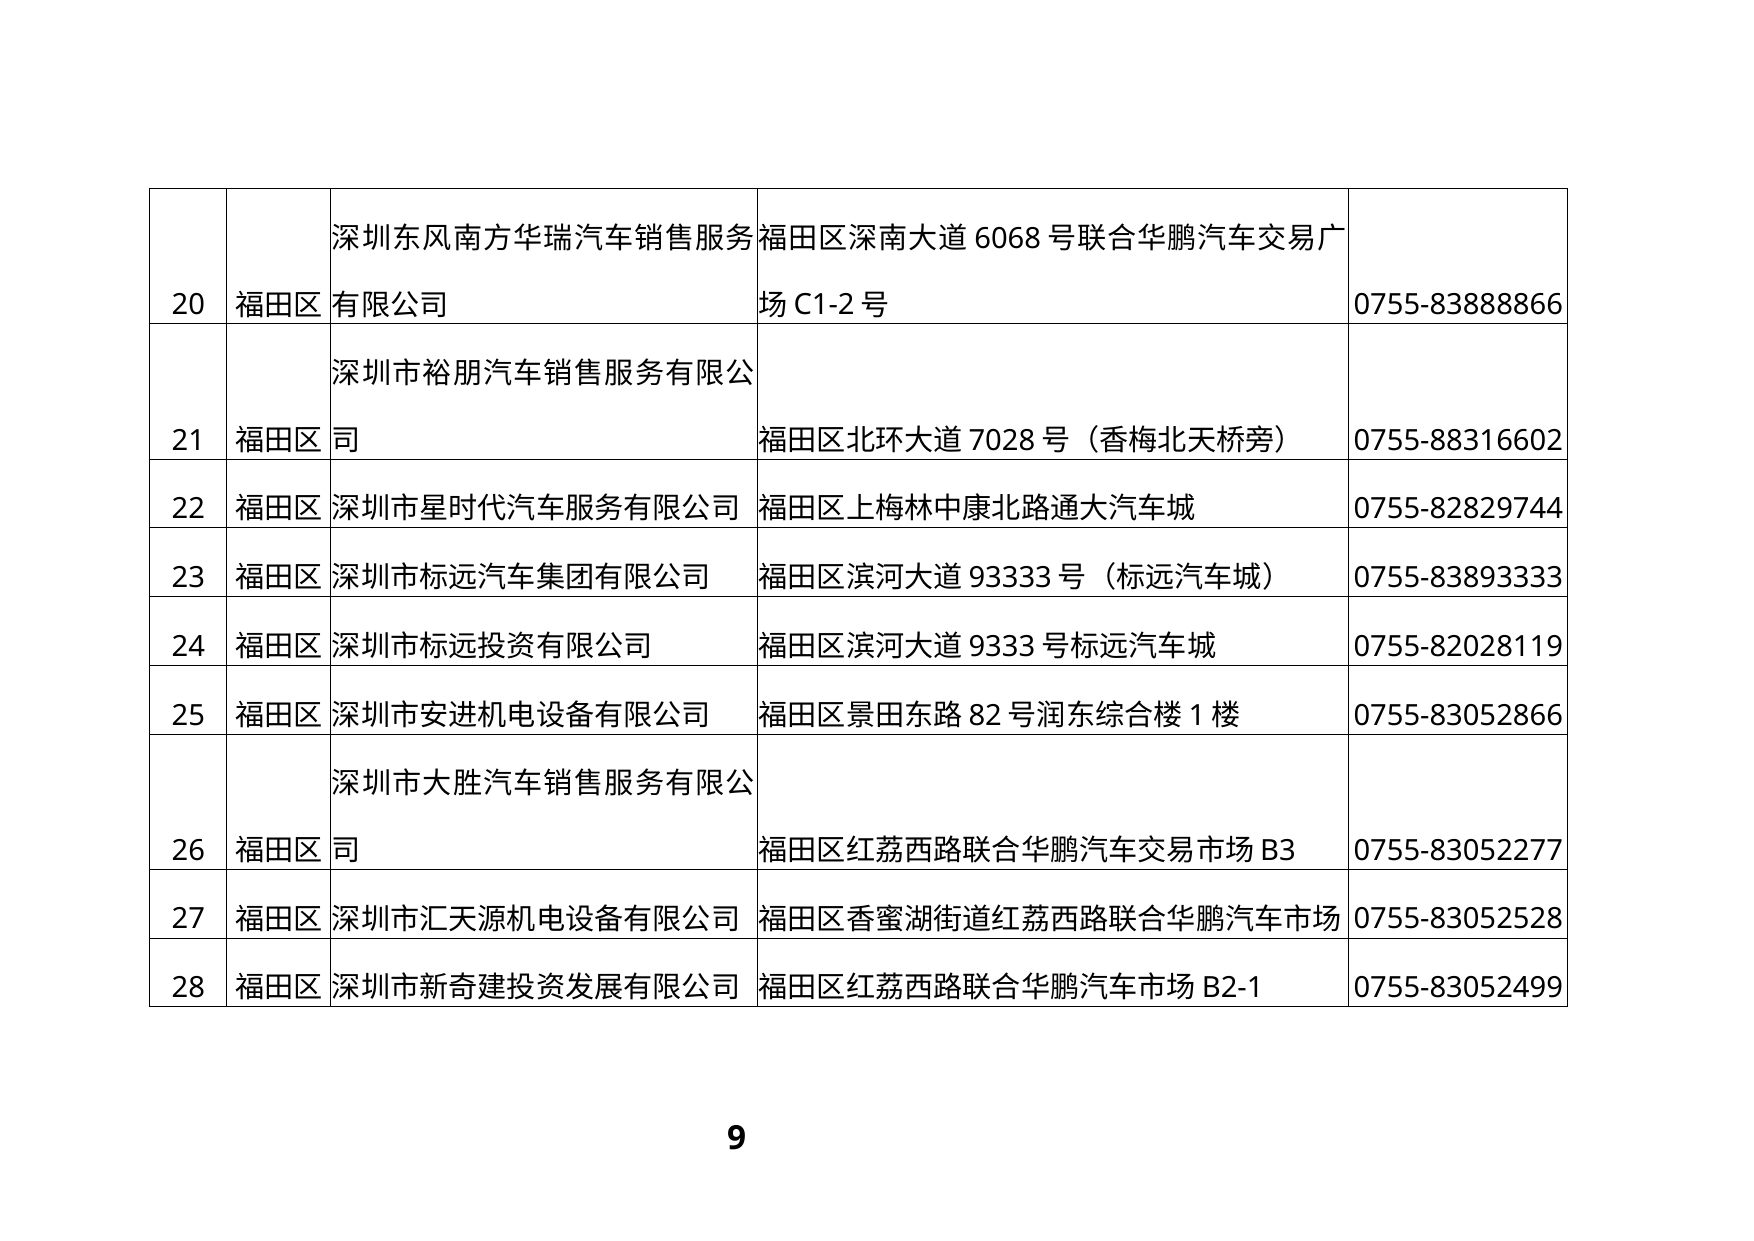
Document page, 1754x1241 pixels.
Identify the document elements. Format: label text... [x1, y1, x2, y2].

table_cell 深圳市大胜汽车销售服务有限公司 [331, 735, 757, 869]
table_cell 20 [150, 189, 226, 323]
table_cell 0755-88316602 [1349, 324, 1567, 458]
table_cell 福田区滨河大道93333号（标远汽车城） [758, 528, 1348, 596]
table_cell 0755-83052866 [1349, 666, 1567, 733]
table_cell 0755-83052277 [1349, 735, 1567, 869]
table_cell 福田区 [227, 460, 330, 527]
table_cell 深圳市汇天源机电设备有限公司 [331, 870, 757, 937]
table_cell 0755-83052499 [1349, 939, 1567, 1006]
table_cell 0755-83052528 [1349, 870, 1567, 937]
table_cell 21 [150, 324, 226, 458]
table_cell 0755-82028119 [1349, 597, 1567, 665]
table_cell 福田区滨河大道9333号标远汽车城 [758, 597, 1348, 665]
table_cell 福田区北环大道7028号（香梅北天桥旁） [758, 324, 1348, 458]
table_cell 深圳市裕朋汽车销售服务有限公司 [331, 324, 757, 458]
table_cell 福田区景田东路82号润东综合楼1楼 [758, 666, 1348, 733]
table_cell 福田区 [227, 189, 330, 323]
table_cell 福田区 [227, 324, 330, 458]
table_cell 福田区 [227, 870, 330, 937]
table_cell 0755-82829744 [1349, 460, 1567, 527]
table_cell 23 [150, 528, 226, 596]
table_cell 28 [150, 939, 226, 1006]
table_cell 27 [150, 870, 226, 937]
table_cell 25 [150, 666, 226, 733]
table_cell 深圳市标远投资有限公司 [331, 597, 757, 665]
table_cell 26 [150, 735, 226, 869]
table_cell 福田区香蜜湖街道红荔西路联合华鹏汽车市场 [758, 870, 1348, 937]
table_cell 福田区 [227, 666, 330, 733]
table_cell 深圳市标远汽车集团有限公司 [331, 528, 757, 596]
table_cell 福田区红荔西路联合华鹏汽车市场B2-1 [758, 939, 1348, 1006]
table_cell 福田区 [227, 735, 330, 869]
table_cell 24 [150, 597, 226, 665]
table_cell 福田区 [227, 939, 330, 1006]
table_cell 福田区红荔西路联合华鹏汽车交易市场B3 [758, 735, 1348, 869]
table_cell 深圳东风南方华瑞汽车销售服务有限公司 [331, 189, 757, 323]
table_cell 深圳市安进机电设备有限公司 [331, 666, 757, 733]
table_cell 22 [150, 460, 226, 527]
table_cell 福田区 [227, 528, 330, 596]
table_cell 深圳市星时代汽车服务有限公司 [331, 460, 757, 527]
table_cell 福田区深南大道6068号联合华鹏汽车交易广场C1-2号 [758, 189, 1348, 323]
table_cell 0755-83888866 [1349, 189, 1567, 323]
table_cell 深圳市新奇建投资发展有限公司 [331, 939, 757, 1006]
table_cell 0755-83893333 [1349, 528, 1567, 596]
table_cell 福田区上梅林中康北路通大汽车城 [758, 460, 1348, 527]
table_cell 福田区 [227, 597, 330, 665]
